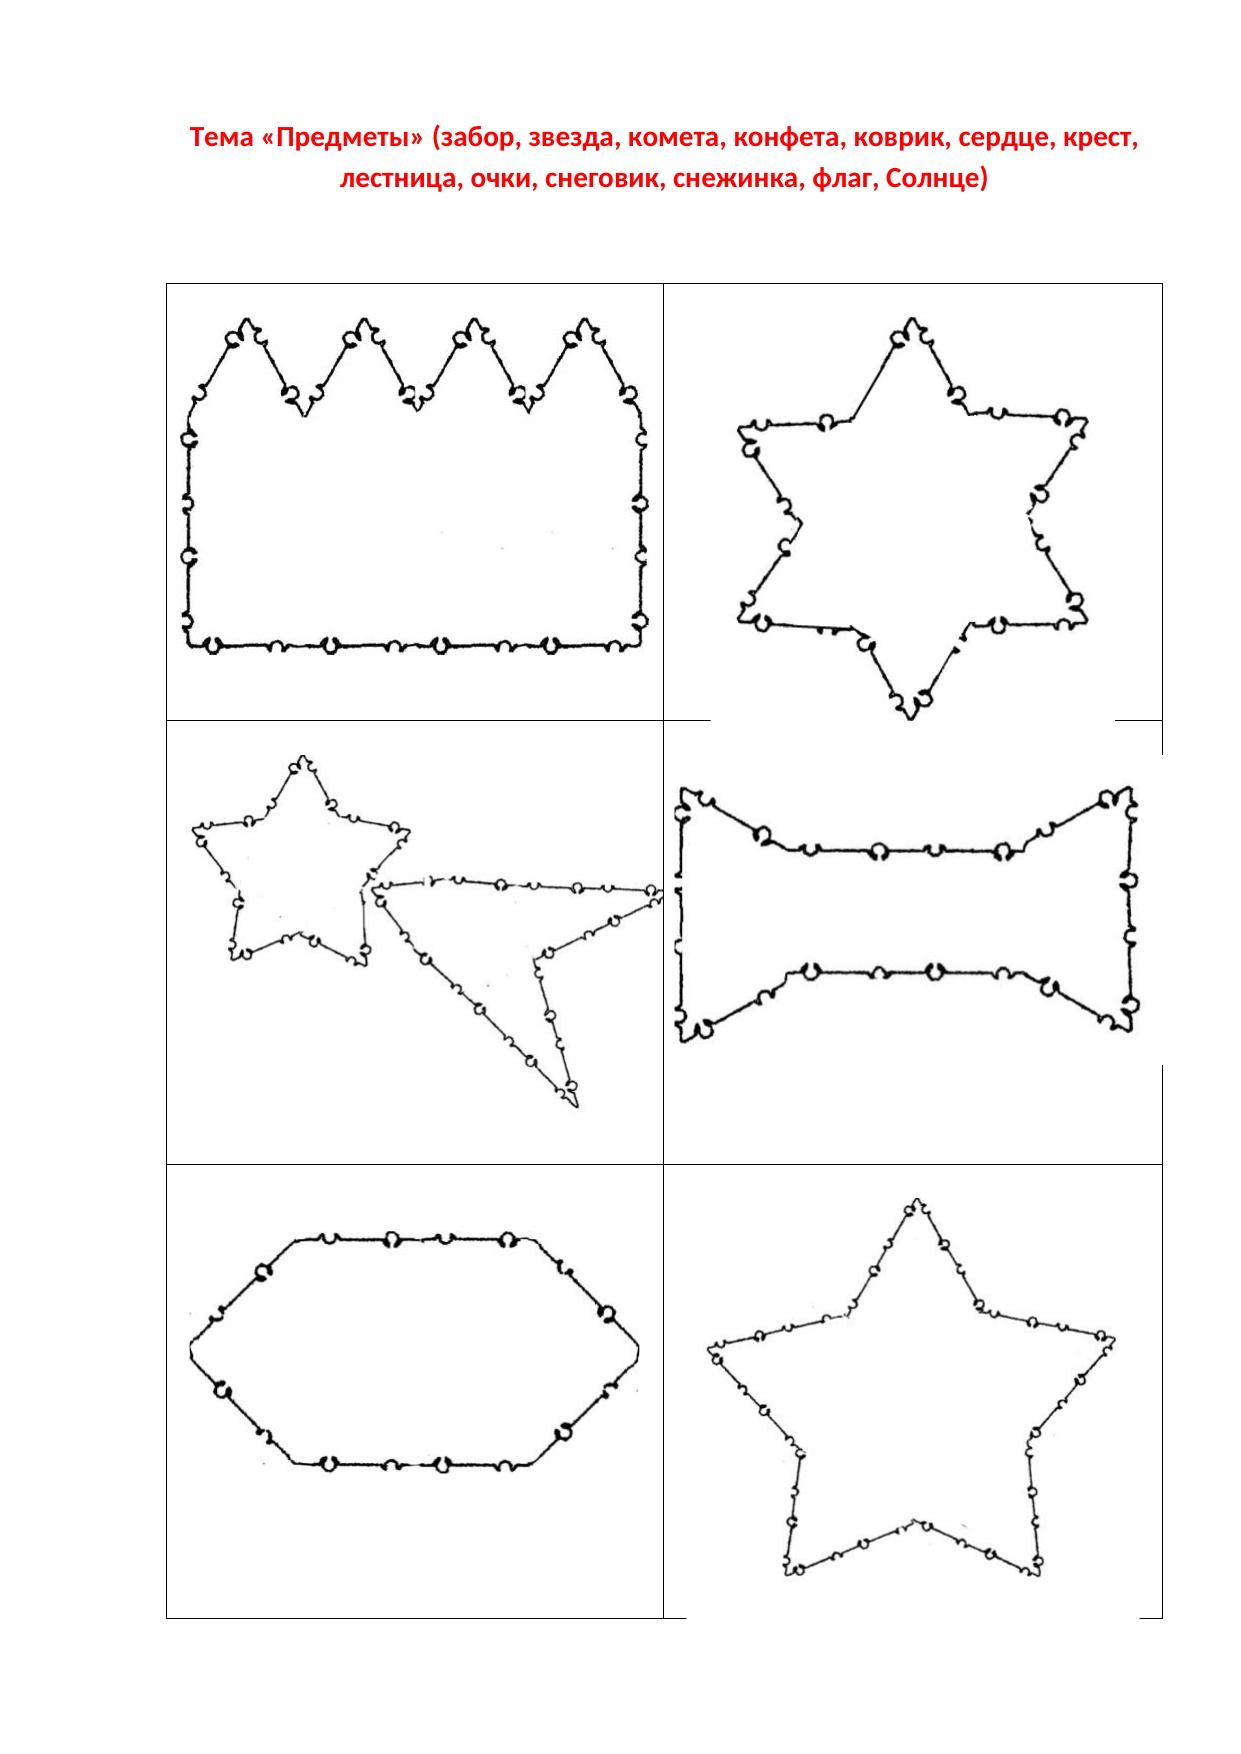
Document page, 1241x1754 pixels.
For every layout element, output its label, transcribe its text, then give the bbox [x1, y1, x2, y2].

picture [180, 317, 649, 655]
picture [686, 1198, 1140, 1619]
picture [674, 755, 1163, 1065]
picture [710, 317, 1116, 721]
table_cell [664, 1165, 1162, 1618]
picture [177, 755, 663, 1130]
picture [189, 1231, 640, 1474]
table_cell [664, 721, 1162, 1163]
table_cell [167, 1165, 663, 1618]
table_header [664, 284, 1162, 720]
table_header [167, 284, 663, 720]
table_cell [167, 721, 663, 1163]
text Тема «Предметы» (забор, звезда, комета, конфета, коврик, сердце, крест, лестница, очки, снеговик, снежинка, флаг, Солнце) [177, 118, 1152, 195]
